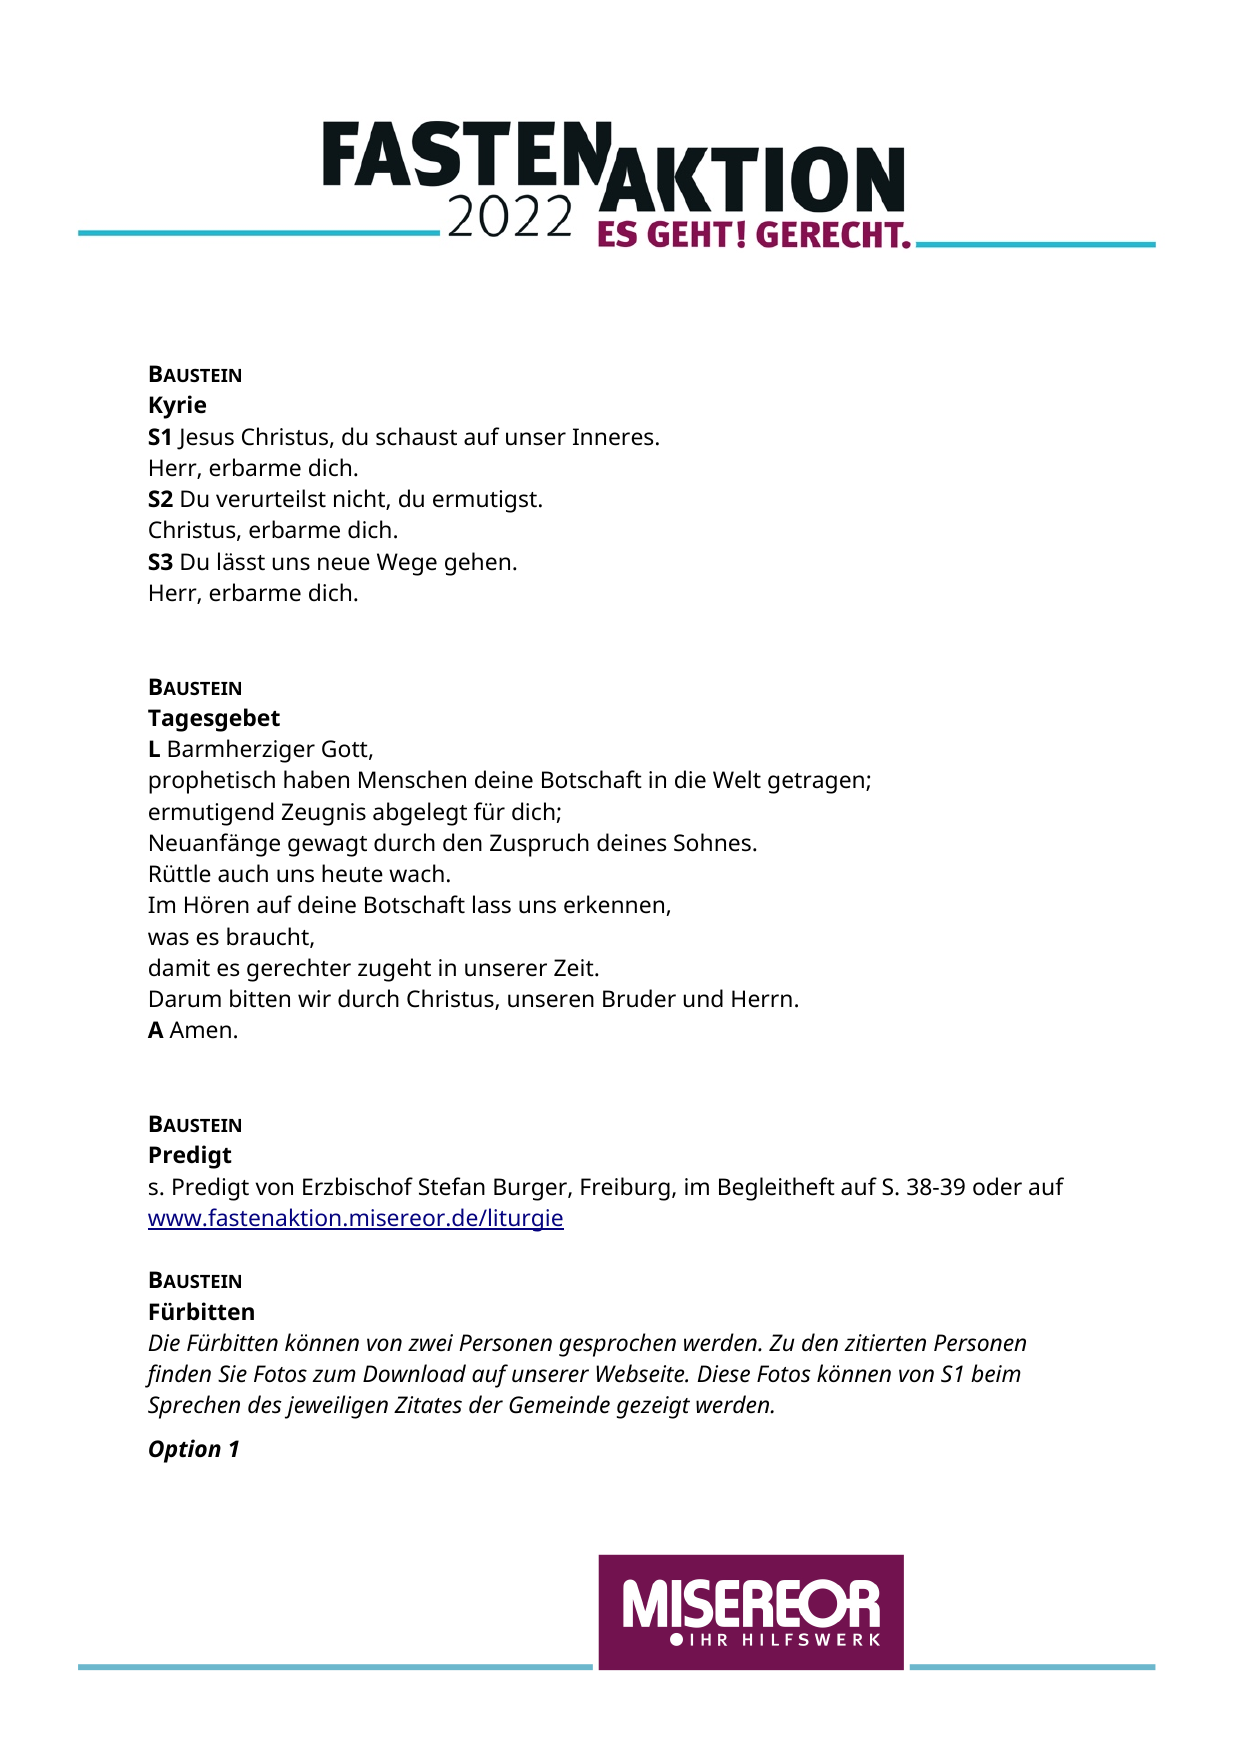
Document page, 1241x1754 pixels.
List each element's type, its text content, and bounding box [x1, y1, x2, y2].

text S2 Du verurteilst nicht, du ermutigst. [148, 483, 1093, 514]
text Baustein [148, 1108, 1093, 1139]
text S3 Du lässt uns neue Wege gehen. [148, 545, 1093, 577]
text Predigt [148, 1139, 1093, 1170]
text s. Predigt von Erzbischof Stefan Burger, Freiburg, im Begleitheft auf S. 38-39 oder auf www.fastenaktion.misereor.de/liturgie [148, 1170, 1093, 1233]
text was es braucht, [148, 920, 1093, 952]
picture [0, 0, 1241, 253]
text A Amen. [148, 1014, 1093, 1045]
text Herr, erbarme dich. [148, 577, 1093, 608]
text L Barmherziger Gott, [148, 733, 1093, 764]
text Baustein [148, 670, 1093, 702]
picture [0, 1548, 1241, 1742]
text Kyrie [148, 389, 1093, 420]
text Im Hören auf deine Botschaft lass uns erkennen, [148, 889, 1093, 920]
text Neuanfänge gewagt durch den Zuspruch deines Sohnes. [148, 827, 1093, 858]
text Rüttle auch uns heute wach. [148, 858, 1093, 889]
text S1 Jesus Christus, du schaust auf unser Inneres. [148, 420, 1093, 452]
text Tagesgebet [148, 702, 1093, 733]
text Christus, erbarme dich. [148, 514, 1093, 545]
text Baustein [148, 358, 1093, 389]
text prophetisch haben Menschen deine Botschaft in die Welt getragen; [148, 764, 1093, 795]
text Option 1 [148, 1433, 1093, 1464]
text Darum bitten wir durch Christus, unseren Bruder und Herrn. [148, 983, 1093, 1014]
text damit es gerechter zugeht in unserer Zeit. [148, 952, 1093, 983]
text ermutigend Zeugnis abgelegt für dich; [148, 795, 1093, 827]
text Baustein [148, 1264, 1093, 1295]
text Fürbitten [148, 1295, 1093, 1327]
text Die Fürbitten können von zwei Personen gesprochen werden. Zu den zitierten Personen finden Sie Fotos zum Download auf unserer Webseite. Diese Fotos können von S1 beim Sprechen des jeweiligen Zitates der Gemeinde gezeigt werden. [148, 1327, 1093, 1420]
text Herr, erbarme dich. [148, 452, 1093, 483]
